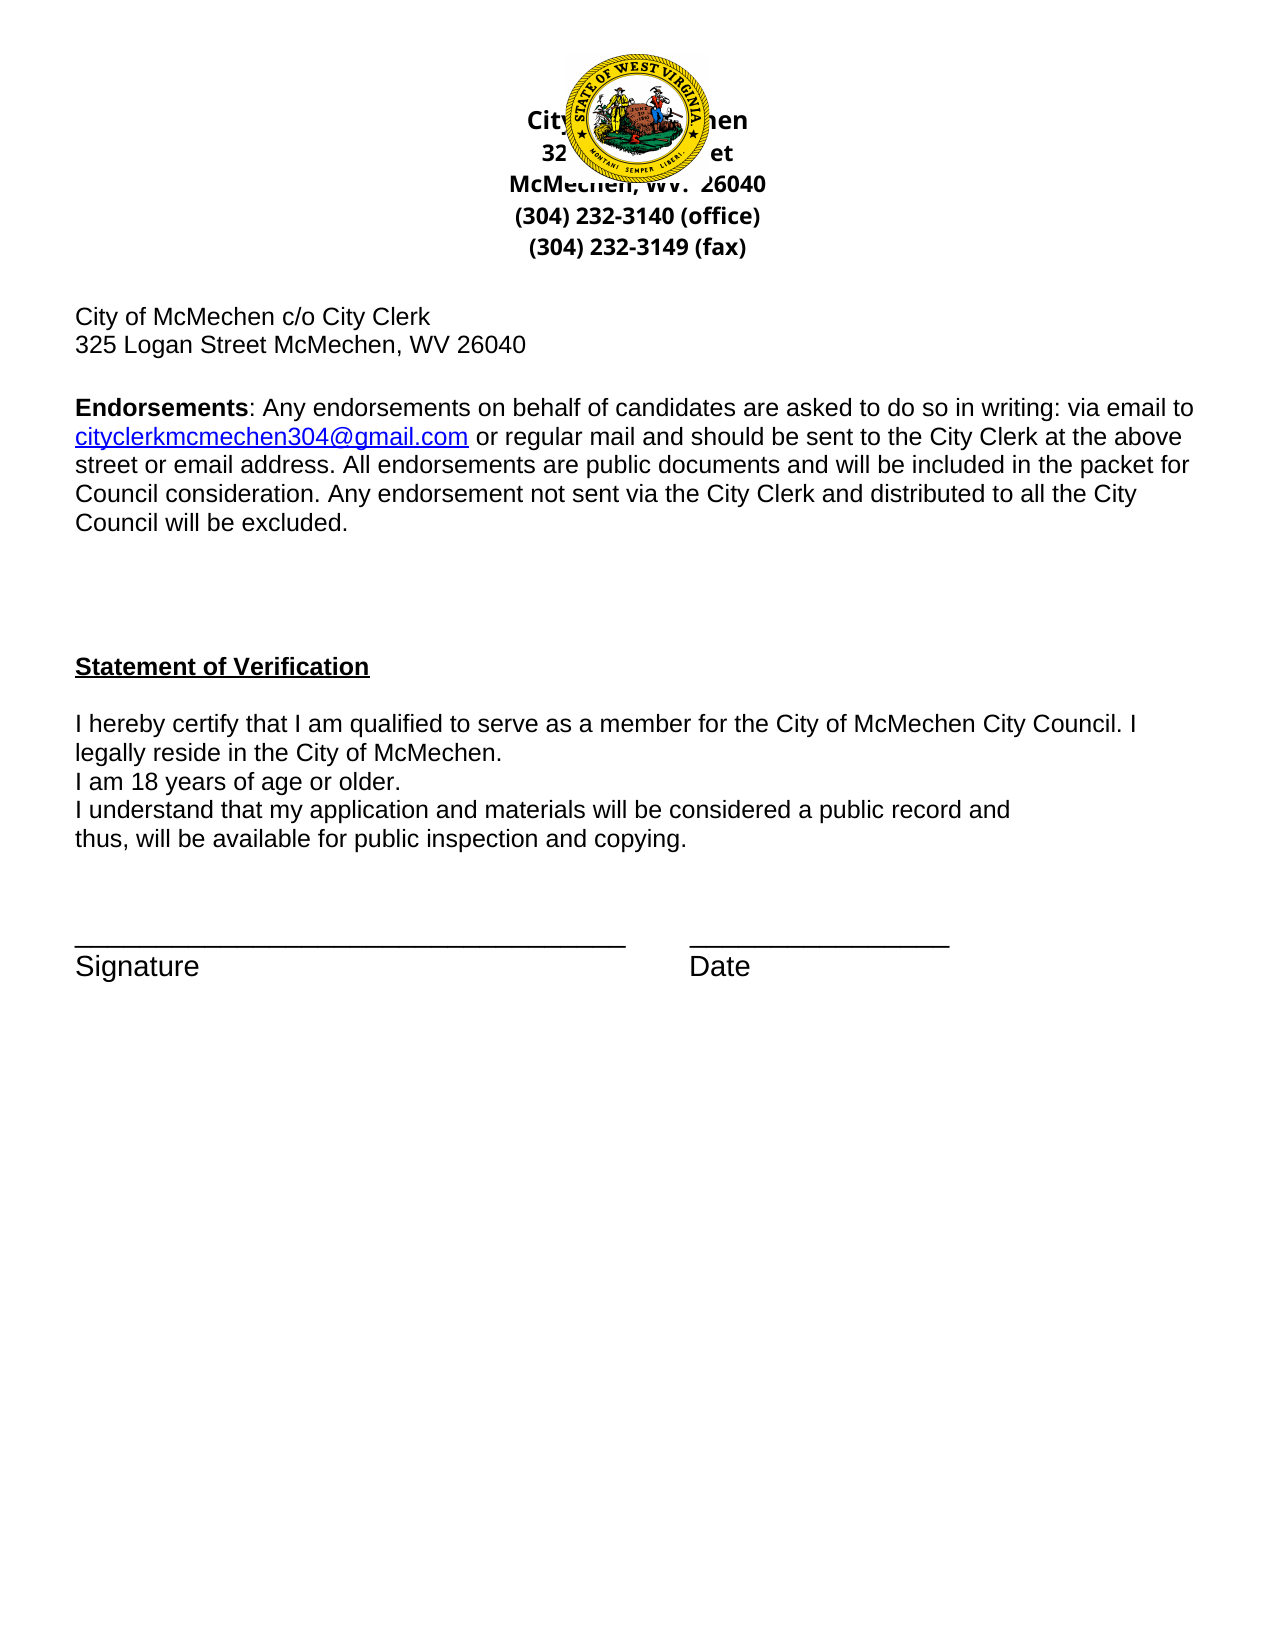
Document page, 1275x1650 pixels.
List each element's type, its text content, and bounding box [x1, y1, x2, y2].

text 325 Logan Street McMechen, WV 26040 [75, 331, 1200, 359]
text Signature Date [75, 949, 1200, 982]
text City of McMechen c/o City Clerk [75, 302, 1200, 331]
text I understand that my application and materials will be considered a public record and [75, 795, 1200, 824]
text I am 18 years of age or older. [75, 767, 1200, 795]
text __________________________________ ________________ [75, 915, 1200, 949]
text I hereby certify that I am qualified to serve as a member for the City of McMechen City Council. I legally reside in the City of McMechen. [75, 709, 1200, 767]
picture [565, 54, 710, 183]
text Statement of Verification [75, 652, 1200, 680]
text Endorsements: Any endorsements on behalf of candidates are asked to do so in writing: via email to cityclerkmcmechen304@gmail.com or regular mail and should be sent to the City Clerk at the above street or email address. All endorsements are public documents and will be included in the packet for Council consideration. Any endorsement not sent via the City Clerk and distributed to all the City Council will be excluded. [75, 393, 1200, 537]
text thus, will be available for public inspection and copying. [75, 824, 1200, 853]
